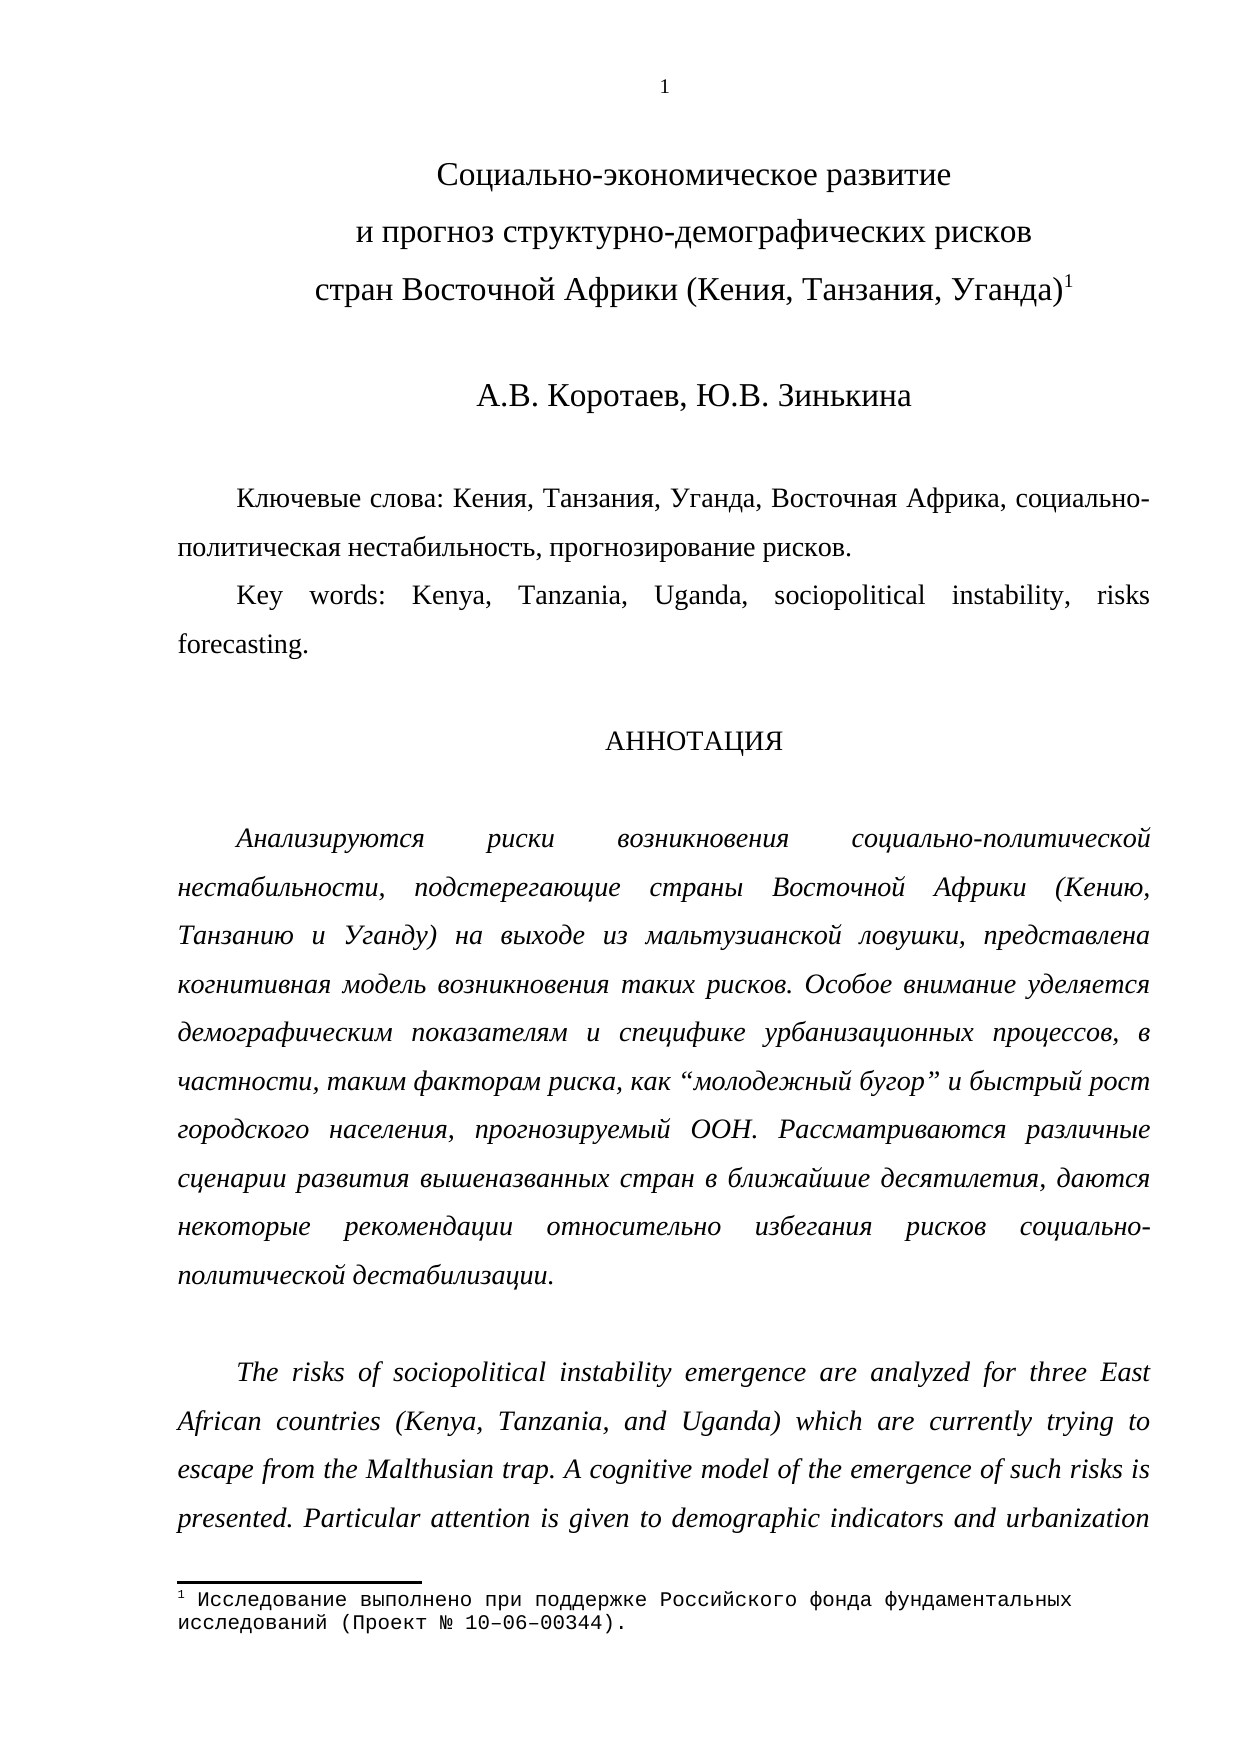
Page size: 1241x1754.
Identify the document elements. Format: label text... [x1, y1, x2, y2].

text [177, 1355, 1152, 1533]
text Социально-экономическое развитие [177, 154, 1152, 193]
text Key words: Kenya, Tanzania, Uganda, sociopolitical instability, risks forecasting. [177, 578, 1152, 659]
text Анализируются риски возникновения социально-политической нестабильности, подстерегающие страны Восточной Африки (Кению, Танзанию и Уганду) на выходе из мальтузианской ловушки, представлена когнитивная модель возникновения таких рисков. Особое внимание уделяется демографическим показателям и специфике урбанизационных процессов, в частности, таким факторам риска, как “молодежный бугор” и быстрый рост городского населения, прогнозируемый ООН. Рассматриваются различные сценарии развития вышеназванных стран в ближайшие десятилетия, даются некоторые рекомендации относительно избегания рисков социально-политической дестабилизации. [177, 821, 1152, 1290]
text стран Восточной Африки (Кения, Танзания, Уганда) [177, 269, 1152, 308]
text А.В. Коротаев, Ю.В. Зинькина [177, 375, 1152, 414]
text Ключевые слова: Кения, Танзания, Уганда, Восточная Африка, социально-политическая нестабильность, прогнозирование рисков. [177, 481, 1152, 562]
text АННОТАЦИЯ [177, 724, 1152, 756]
text и прогноз структурно-демографических рисков [177, 212, 1152, 250]
